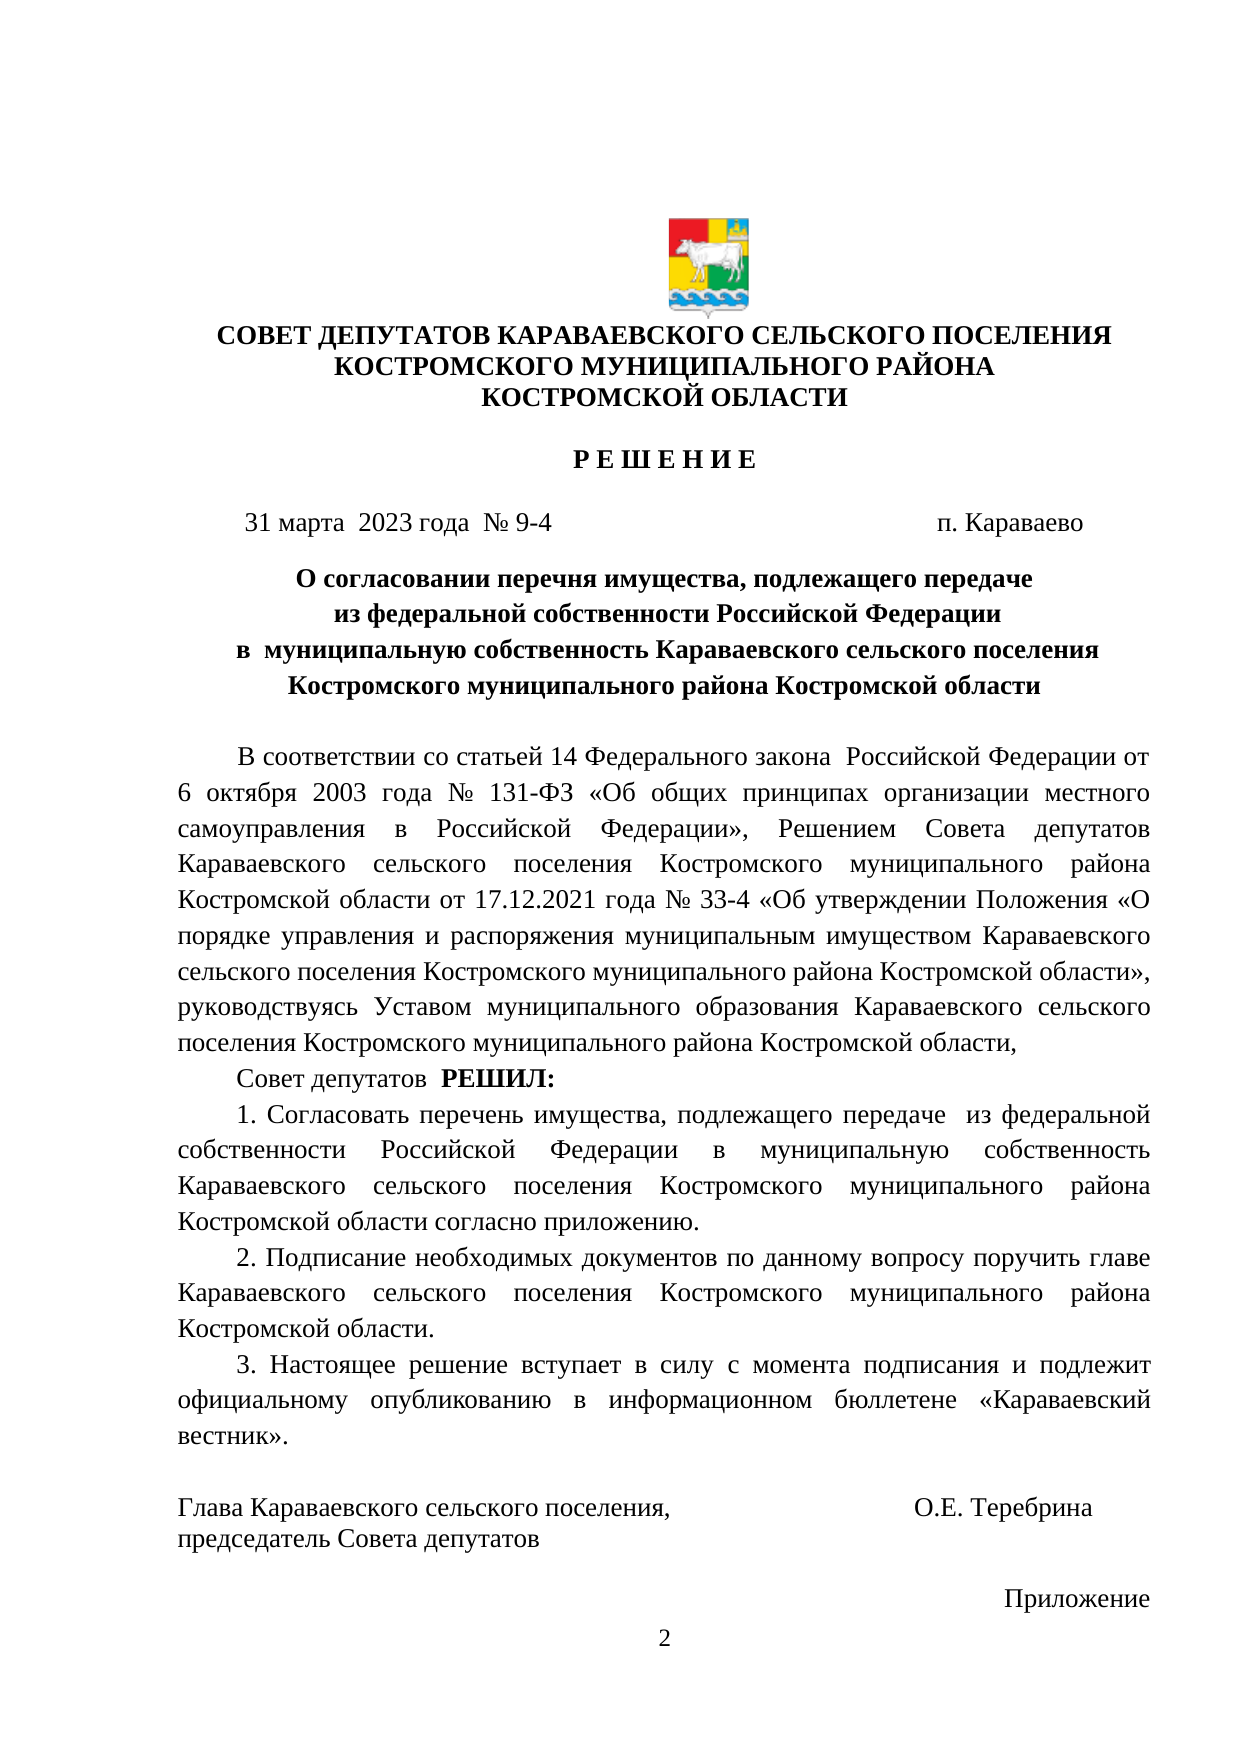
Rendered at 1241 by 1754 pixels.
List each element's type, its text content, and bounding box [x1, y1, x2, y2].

text в муниципальную собственность Караваевского сельского поселения Костромского муниципального района Костромской области [177, 633, 1152, 700]
text 3. Настоящее решение вступает в силу с момента подписания и подлежит официальному опубликованию в информационном бюллетене «Караваевский вестник». [177, 1348, 1152, 1450]
text Р Е Ш Е Н И Е [177, 443, 1152, 474]
text О согласовании перечня имущества, подлежащего передаче [177, 562, 1152, 593]
text Приложение [177, 1582, 1152, 1613]
text СОВЕТ ДЕПУТАТОВ КАРАВАЕВСКОГО СЕЛЬСКОГО ПОСЕЛЕНИЯ [177, 319, 1152, 350]
text 1. Согласовать перечень имущества, подлежащего передаче из федеральной собственности Российской Федерации в муниципальную собственность Караваевского сельского поселения Костромского муниципального района Костромской области согласно приложению. [177, 1098, 1152, 1236]
picture [668, 300, 749, 319]
text В соответствии со статьей 14 Федерального закона Российской Федерации от 6 октября 2003 года № 131-ФЗ «Об общих принципах организации местного самоуправления в Российской Федерации», Решением Совета депутатов Караваевского сельского поселения Костромского муниципального района Костромской области от 17.12.2021 года № 33-4 «Об утверждении Положения «О порядке управления и распоряжения муниципальным имуществом Караваевского сельского поселения Костромского муниципального района Костромской области», руководствуясь Уставом муниципального образования Караваевского сельского поселения Костромского муниципального района Костромской области, [177, 740, 1152, 1057]
text Глава Караваевского сельского поселения, О.Е. Теребрина [177, 1491, 1152, 1522]
text КОСТРОМСКОГО МУНИЦИПАЛЬНОГО РАЙОНА [177, 350, 1152, 381]
text Совет депутатов РЕШИЛ: [177, 1062, 1152, 1093]
text 31 марта 2023 года № 9-4 п. Караваево [177, 506, 1152, 537]
text из федеральной собственности Российской Федерации [177, 597, 1152, 629]
text 2. Подписание необходимых документов по данному вопросу поручить главе Караваевского сельского поселения Костромского муниципального района Костромской области. [177, 1241, 1152, 1343]
text председатель Совета депутатов [177, 1522, 1152, 1553]
picture [668, 218, 749, 301]
text КОСТРОМСКОЙ ОБЛАСТИ [177, 381, 1152, 412]
